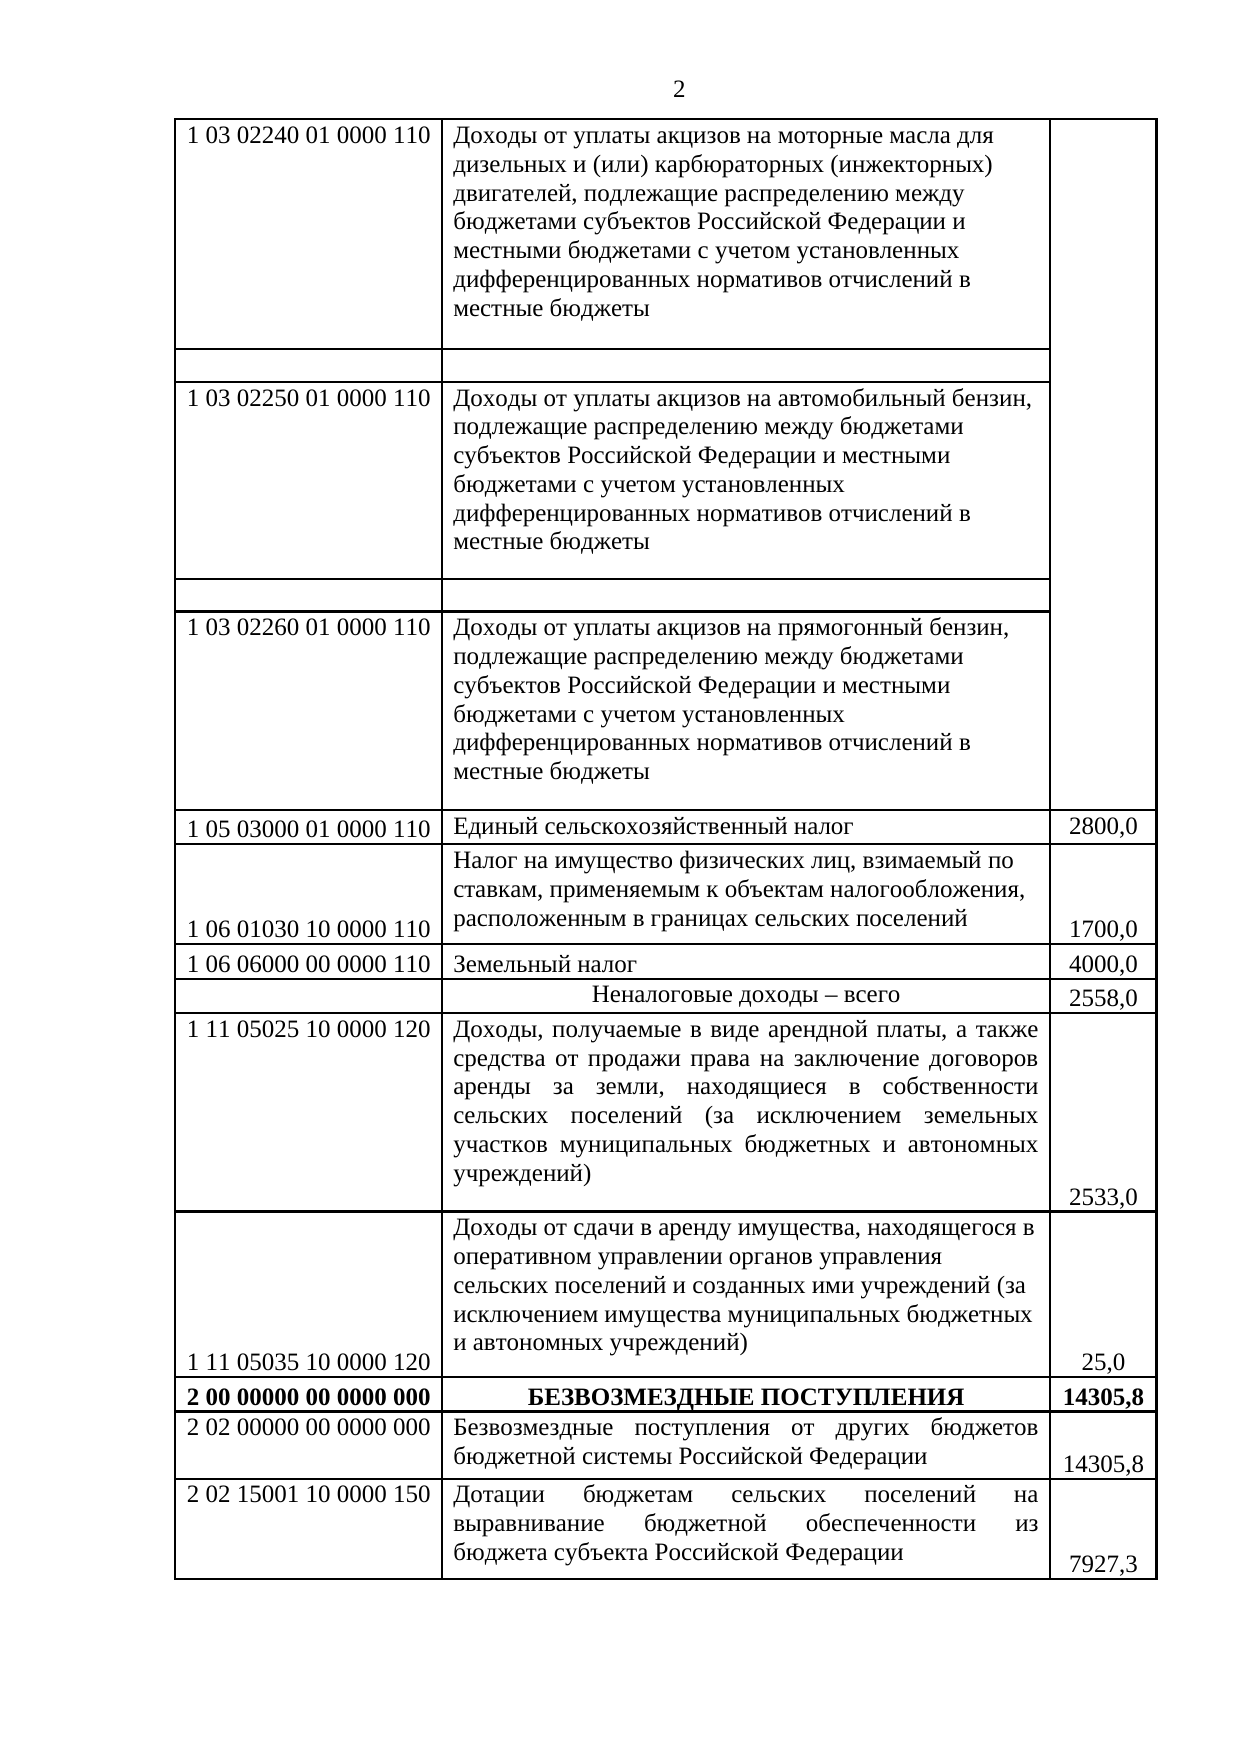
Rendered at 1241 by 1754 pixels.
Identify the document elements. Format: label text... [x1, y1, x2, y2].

table_cell 1700,0 [1051, 845, 1155, 943]
table_cell Доходы, получаемые в виде арендной платы, а также средства от продажи права на заключение договоров аренды за земли, находящиеся в собственности сельских поселений (за исключением земельных участков муниципальных бюджетных и автономных учреждений) [443, 1014, 1049, 1210]
table_cell Доходы от сдачи в аренду имущества, находящегося в оперативном управлении органов управления сельских поселений и созданных ими учреждений (за исключением имущества муниципальных бюджетных и автономных учреждений) [443, 1213, 1049, 1376]
table_cell [443, 350, 1049, 381]
table_cell Доходы от уплаты акцизов на прямогонный бензин, подлежащие распределению между бюджетами субъектов Российской Федерации и местными бюджетами с учетом установленных дифференцированных нормативов отчислений в местные бюджеты [443, 613, 1049, 809]
table_cell 25,0 [1051, 1213, 1155, 1376]
table_cell Налог на имущество физических лиц, взимаемый по ставкам, применяемым к объектам налогообложения, расположенным в границах сельских поселений [443, 845, 1049, 943]
table_cell [176, 980, 441, 1012]
table_cell [443, 580, 1049, 610]
table_cell 2800,0 [1051, 811, 1155, 843]
table_cell 1 03 02260 01 0000 110 [176, 613, 441, 809]
table_cell 2 00 00000 00 0000 000 [176, 1378, 441, 1410]
table_cell 1 03 02250 01 0000 110 [176, 383, 441, 577]
table_cell 2 02 00000 00 0000 000 [176, 1413, 441, 1477]
table_cell 7927,3 [1051, 1480, 1155, 1577]
table_cell 1 03 02240 01 0000 110 [176, 120, 441, 348]
table_cell Дотации бюджетам сельских поселений на выравнивание бюджетной обеспеченности из бюджета субъекта Российской Федерации [443, 1480, 1049, 1577]
table_cell 1 06 01030 10 0000 110 [176, 845, 441, 943]
table_cell [176, 580, 441, 610]
table_cell 1 06 06000 00 0000 110 [176, 945, 441, 977]
table_cell [176, 350, 441, 381]
table_cell 2558,0 [1051, 980, 1155, 1012]
table_cell 2 02 15001 10 0000 150 [176, 1480, 441, 1577]
table_cell 14305,8 [1051, 1378, 1155, 1410]
table_cell 1 11 05025 10 0000 120 [176, 1014, 441, 1210]
table_cell 4000,0 [1051, 945, 1155, 977]
table_cell БЕЗВОЗМЕЗДНЫЕ ПОСТУПЛЕНИЯ [443, 1378, 1049, 1410]
table_cell Доходы от уплаты акцизов на моторные масла для дизельных и (или) карбюраторных (инжекторных) двигателей, подлежащие распределению между бюджетами субъектов Российской Федерации и местными бюджетами с учетом установленных дифференцированных нормативов отчислений в местные бюджеты [443, 120, 1049, 348]
table_cell 1 11 05035 10 0000 120 [176, 1213, 441, 1376]
table_cell Единый сельскохозяйственный налог [443, 811, 1049, 843]
table_cell Безвозмездные поступления от других бюджетов бюджетной системы Российской Федерации [443, 1413, 1049, 1477]
table_cell Неналоговые доходы – всего [443, 980, 1049, 1012]
table_cell Земельный налог [443, 945, 1049, 977]
table_cell 14305,8 [1051, 1413, 1155, 1477]
table_cell Доходы от уплаты акцизов на автомобильный бензин, подлежащие распределению между бюджетами субъектов Российской Федерации и местными бюджетами с учетом установленных дифференцированных нормативов отчислений в местные бюджеты [443, 383, 1049, 577]
table_cell 1 05 03000 01 0000 110 [176, 811, 441, 843]
table_cell 2533,0 [1051, 1014, 1155, 1210]
